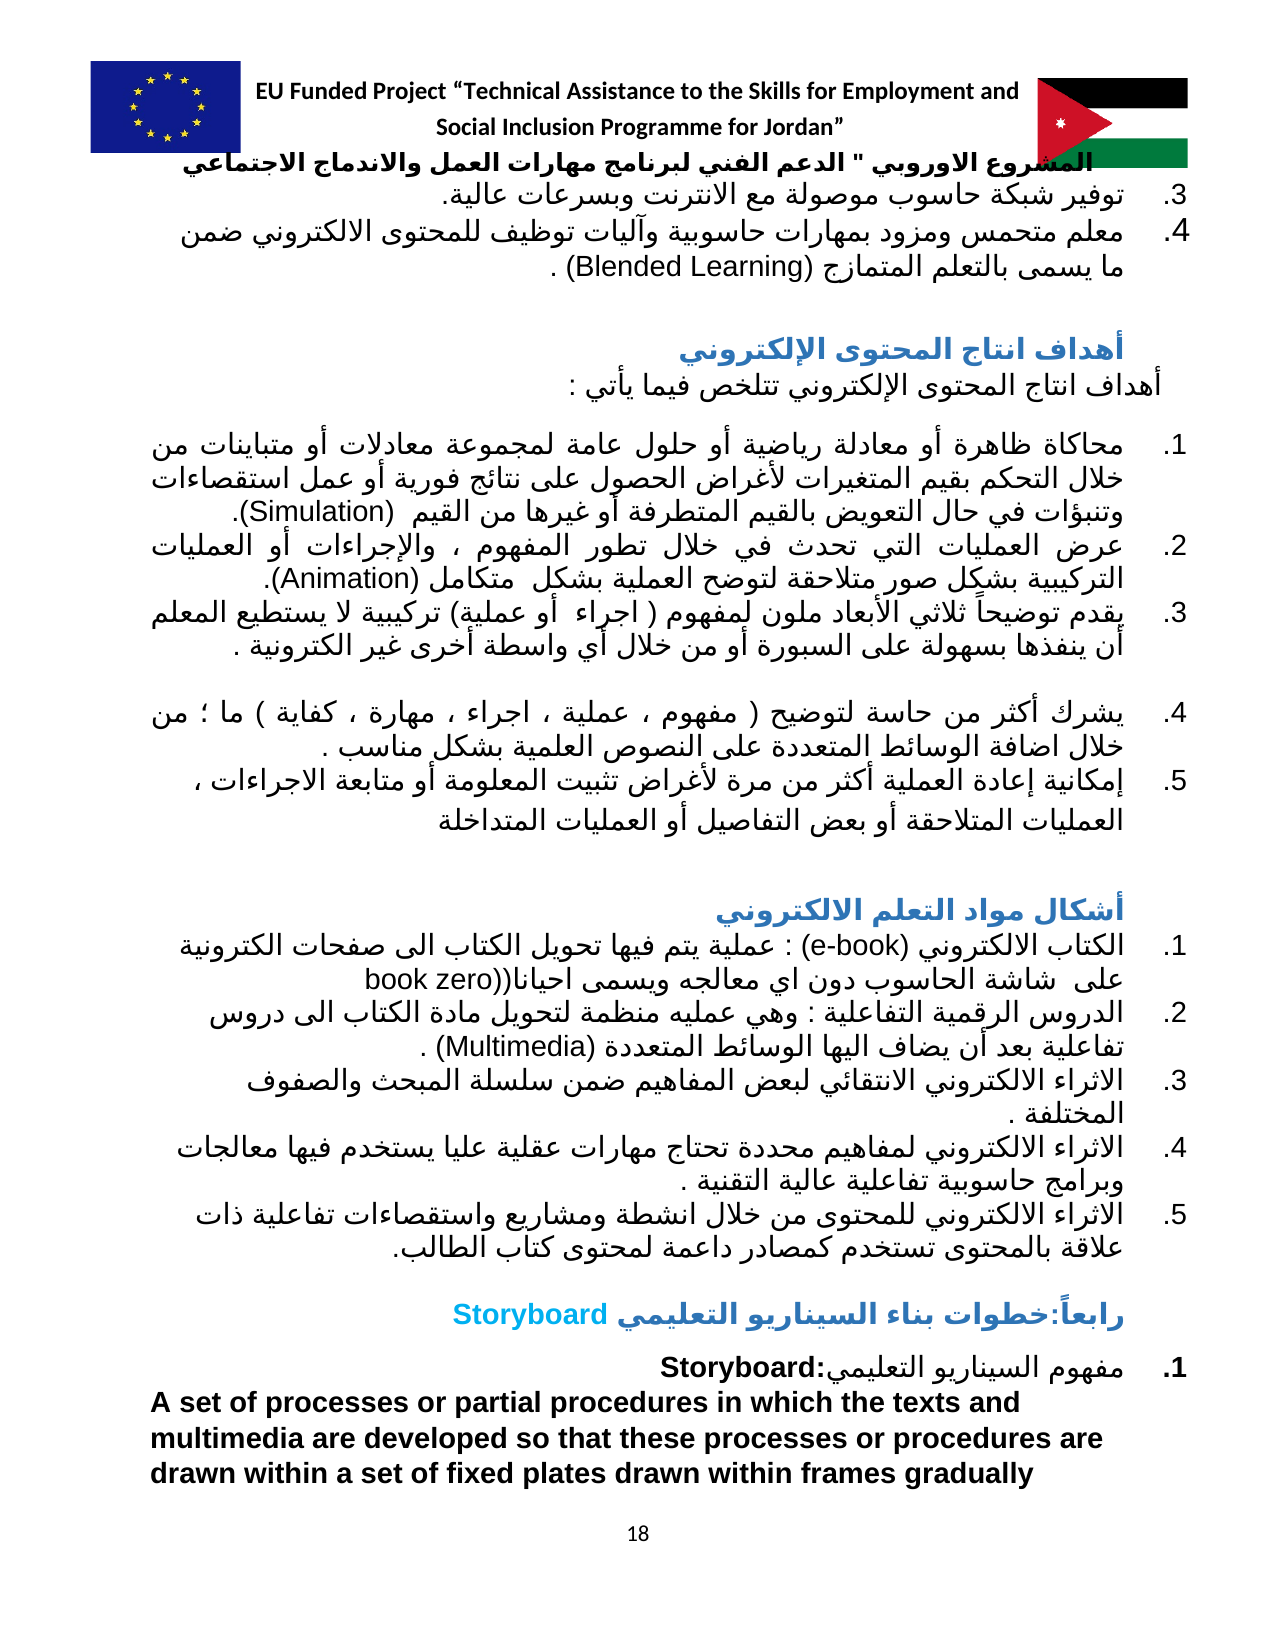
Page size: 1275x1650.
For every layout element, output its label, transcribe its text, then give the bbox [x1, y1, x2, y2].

list يشرك أكثر من حاسة لتوضيح ( مفهوم ، عملية ، اجراء ، مهارة ، كفاية ) ما ؛ من خلال اضافة الوسائط المتعددة على النصوص العلمية بشكل مناسب . [150, 695, 1162, 762]
list الكتاب الالكتروني (e-book) : عملية يتم فيها تحويل الكتاب الى صفحات الكترونية على شاشة الحاسوب دون اي معالجه ويسمى احيانا((book zero [150, 928, 1162, 996]
list الدروس الرقمية التفاعلية : وهي عمليه منظمة لتحويل مادة الكتاب الى دروس تفاعلية بعد أن يضاف اليها الوسائط المتعددة (Multimedia) . [150, 996, 1162, 1063]
picture [90, 61, 241, 153]
text أهداف انتاج المحتوى الإلكتروني تتلخص فيما يأتي : [150, 368, 1162, 401]
list مفهوم السيناريو التعليمي:Storyboard [150, 1349, 1162, 1383]
text رابعاً:خطوات بناء السيناريو التعليمي Storyboard [150, 1297, 1125, 1331]
list الاثراء الالكتروني لمفاهيم محددة تحتاج مهارات عقلية عليا يستخدم فيها معالجات وبرامج حاسوبية تفاعلية عالية التقنية . [150, 1130, 1162, 1197]
subtitle أشكال مواد التعلم الالكتروني [150, 893, 1125, 926]
list الاثراء الالكتروني للمحتوى من خلال انشطة ومشاريع واستقصاءات تفاعلية ذات علاقة بالمحتوى تستخدم كمصادر داعمة لمحتوى كتاب الطالب. [150, 1197, 1162, 1264]
list توفير شبكة حاسوب موصولة مع الانترنت وبسرعات عالية. [150, 177, 1162, 210]
list عرض العمليات التي تحدث في خلال تطور المفهوم ، والإجراءات أو العمليات التركيبية بشكل صور متلاحقة لتوضح العملية بشكل متكامل (Animation). [150, 528, 1162, 595]
list يقدم توضيحاً ثلاثي الأبعاد ملون لمفهوم ( اجراء أو عملية) تركيبية لا يستطيع المعلم أن ينفذها بسهولة على السبورة أو من خلال أي واسطة أخرى غير الكترونية . [150, 595, 1162, 662]
picture [1037, 78, 1188, 168]
list معلم متحمس ومزود بمهارات حاسوبية وآليات توظيف للمحتوى الالكتروني ضمن ما يسمى بالتعلم المتمازج (Blended Learning) . [150, 210, 1162, 282]
list إمكانية إعادة العملية أكثر من مرة لأغراض تثبيت المعلومة أو متابعة الاجراءات ، العمليات المتلاحقة أو بعض التفاصيل أو العمليات المتداخلة [150, 762, 1162, 836]
subtitle أهداف انتاج المحتوى الإلكتروني [150, 332, 1125, 366]
list الاثراء الالكتروني الانتقائي لبعض المفاهيم ضمن سلسلة المبحث والصفوف المختلفة . [150, 1063, 1162, 1130]
list محاكاة ظاهرة أو معادلة رياضية أو حلول عامة لمجموعة معادلات أو متباينات من خلال التحكم بقيم المتغيرات لأغراض الحصول على نتائج فورية أو عمل استقصاءات وتنبؤات في حال التعويض بالقيم المتطرفة أو غيرها من القيم (Simulation). [150, 427, 1162, 528]
